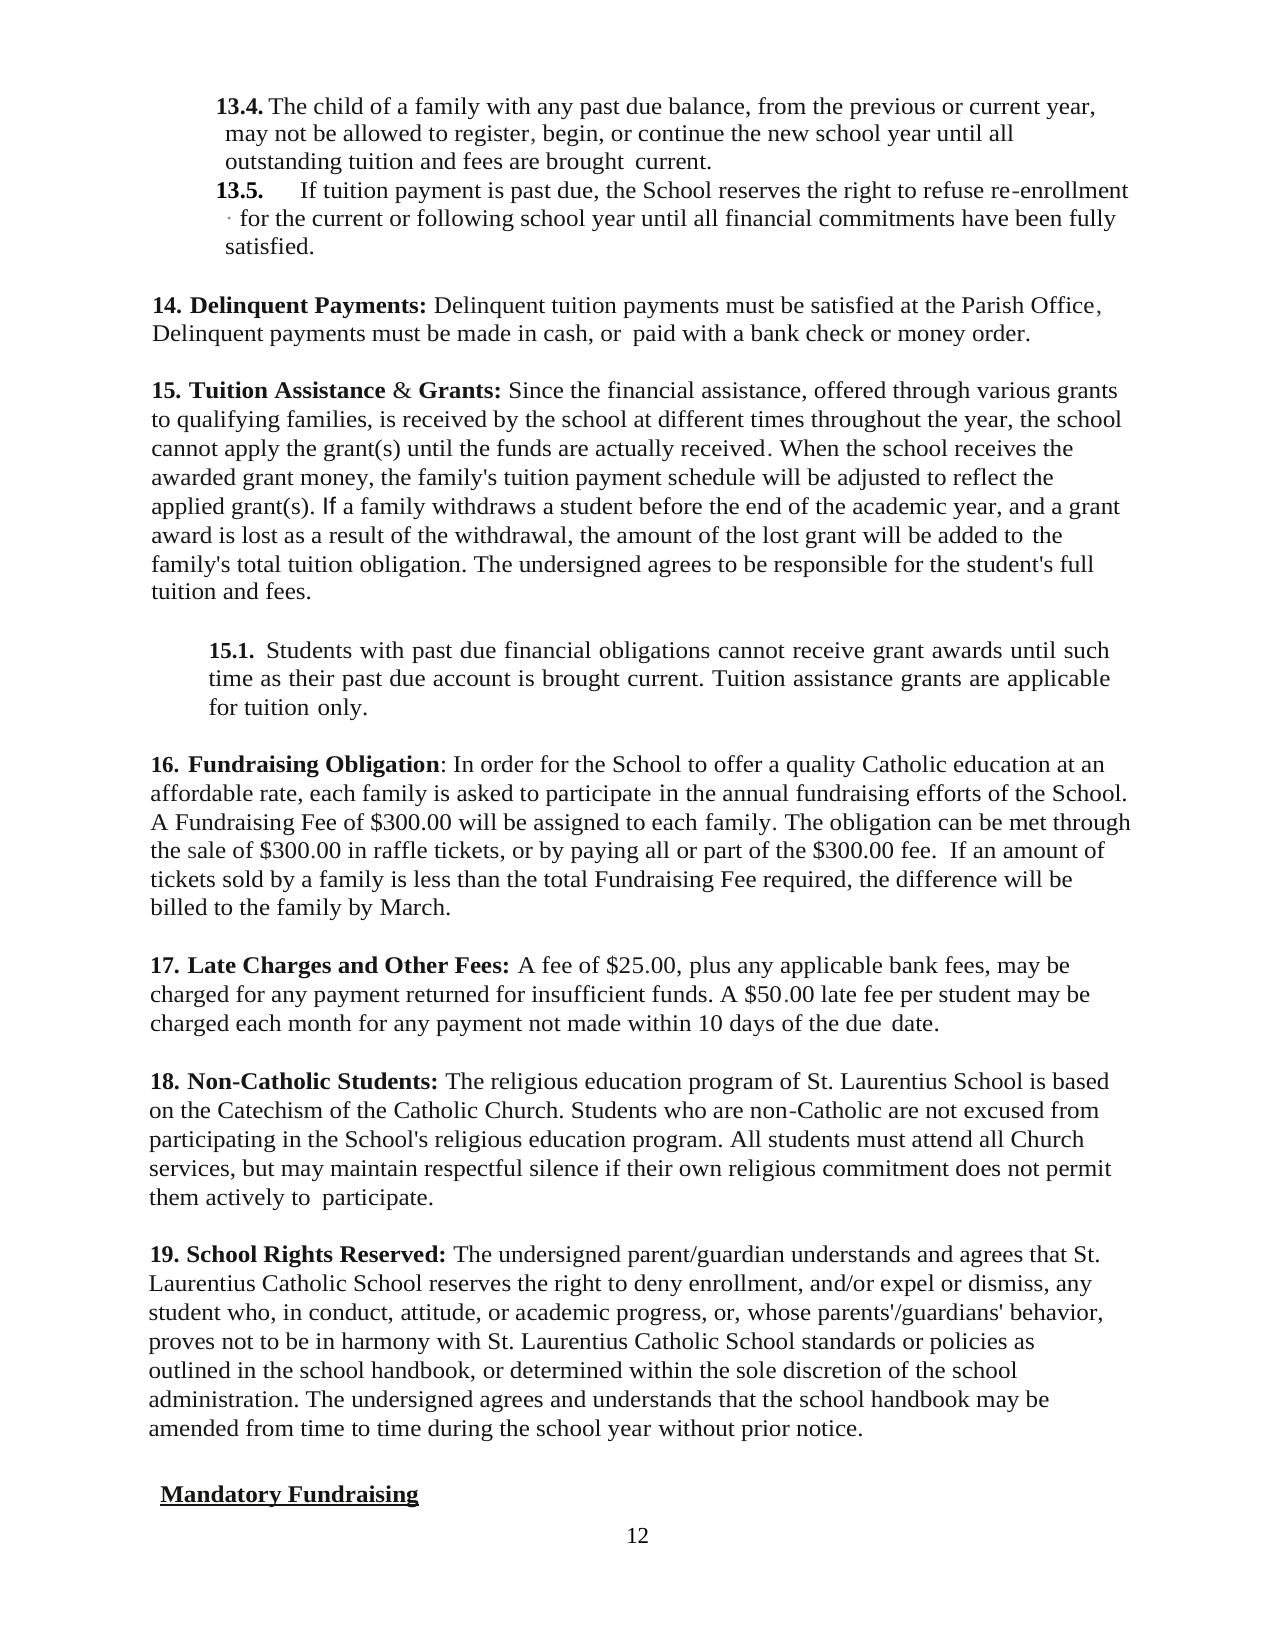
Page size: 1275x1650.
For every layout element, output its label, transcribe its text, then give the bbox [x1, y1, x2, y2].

list Delinquent Payments: Delinquent tuition payments must be satisfied at the Parish Office, Delinquent payments must be made in cash, or paid with a bank check or money order. [152, 291, 1115, 347]
list Fundraising Obligation: In order for the School to offer a quality Catholic education at an affordable rate, each family is asked to participate in the annual fundraising efforts of the School. A Fundraising Fee of $300.00 will be assigned to each family. The obligation can be met through the sale of $300.00 in raffle tickets, or by paying all or part of the $300.00 fee. If an amount of tickets sold by a family is less than the total Fundraising Fee required, the difference will be billed to the family by March. [150, 750, 1133, 921]
list The child of a family with any past due balance, from the previous or current year, may not be allowed to register, begin, or continue the new school year until all outstanding tuition and fees are brought current. [216, 92, 1136, 174]
list School Rights Reserved: The undersigned parent/guardian understands and agrees that St. Laurentius Catholic School reserves the right to deny enrollment, and/or expel or dismiss, any student who, in conduct, attitude, or academic progress, or, whose parents'/guardians' behavior, proves not to be in harmony with St. Laurentius Catholic School standards or policies as outlined in the school handbook, or determined within the sole discretion of the school administration. The undersigned agrees and understands that the school handbook may be amended from time to time during the school year without prior notice. [148, 1240, 1119, 1441]
list Students with past due financial obligations cannot receive grant awards until such time as their past due account is brought current. Tuition assistance grants are applicable for tuition only. [208, 636, 1112, 720]
list If tuition payment is past due, the School reserves the right to refuse re-enrollment · for the current or following school year until all financial commitments have been fully satisfied. [216, 176, 1138, 259]
text family's total tuition obligation. The undersigned agrees to be responsible for the student's full tuition and fees. [151, 550, 1138, 605]
subtitle Mandatory Fundraising [160, 1480, 1275, 1507]
list Late Charges and Other Fees: A fee of $25.00, plus any applicable bank fees, may be charged for any payment returned for insufficient funds. A $50.00 late fee per student may be charged each month for any payment not made within 10 days of the due date. [150, 951, 1105, 1037]
list Non-Catholic Students: The religious education program of St. Laurentius School is based on the Catechism of the Catholic Church. Students who are non-Catholic are not excused from participating in the School's religious education program. All students must attend all Church services, but may maintain respectful silence if their own religious commitment does not permit them actively to participate. [149, 1067, 1127, 1210]
list Tuition Assistance & Grants: Since the financial assistance, offered through various grants to qualifying families, is received by the school at different times throughout the year, the school cannot apply the grant(s) until the funds are actually received. When the school receives the awarded grant money, the family's tuition payment schedule will be adjusted to reflect the applied grant(s). If a family withdraws a student before the end of the academic year, and a grant award is lost as a result of the withdrawal, the amount of the lost grant will be added to the [151, 376, 1135, 548]
